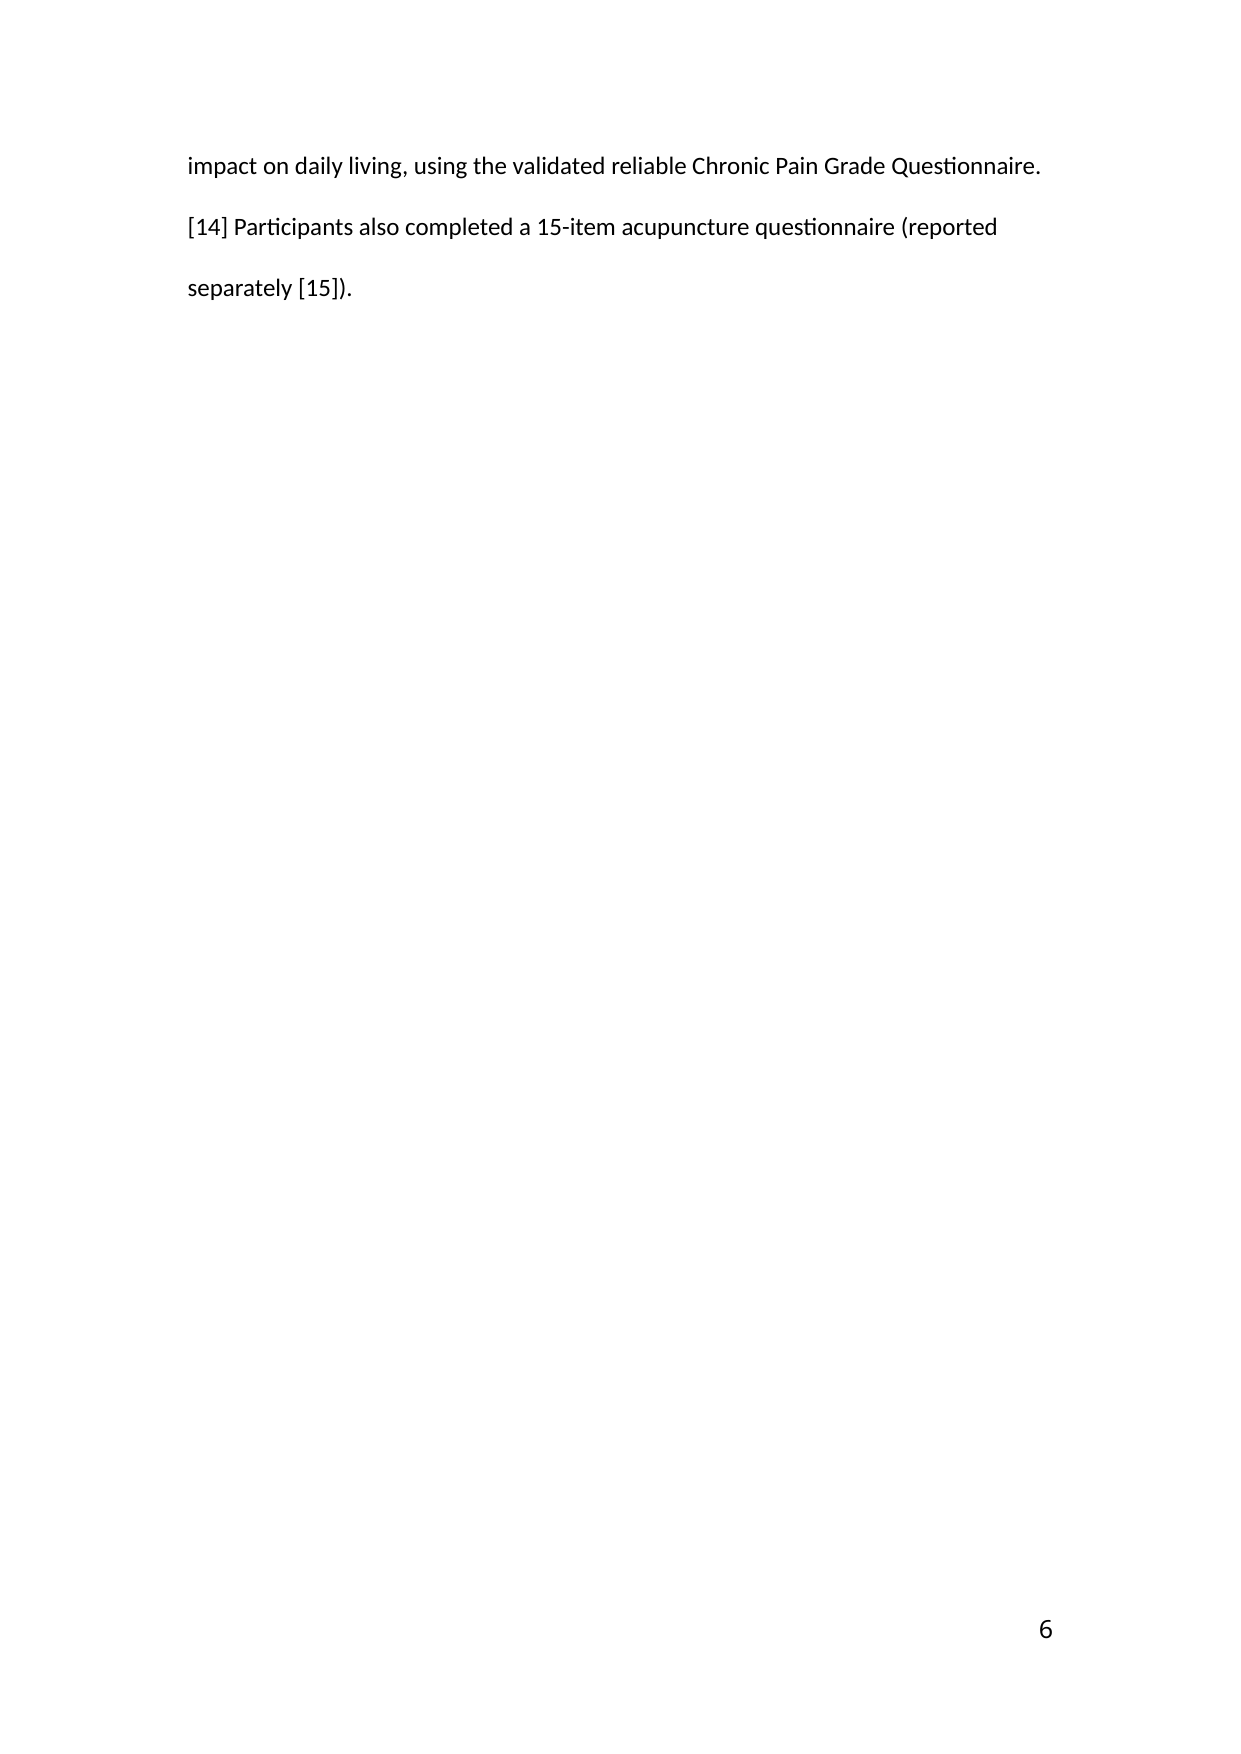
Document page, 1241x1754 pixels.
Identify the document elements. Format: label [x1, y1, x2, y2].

text [187, 150, 1053, 303]
